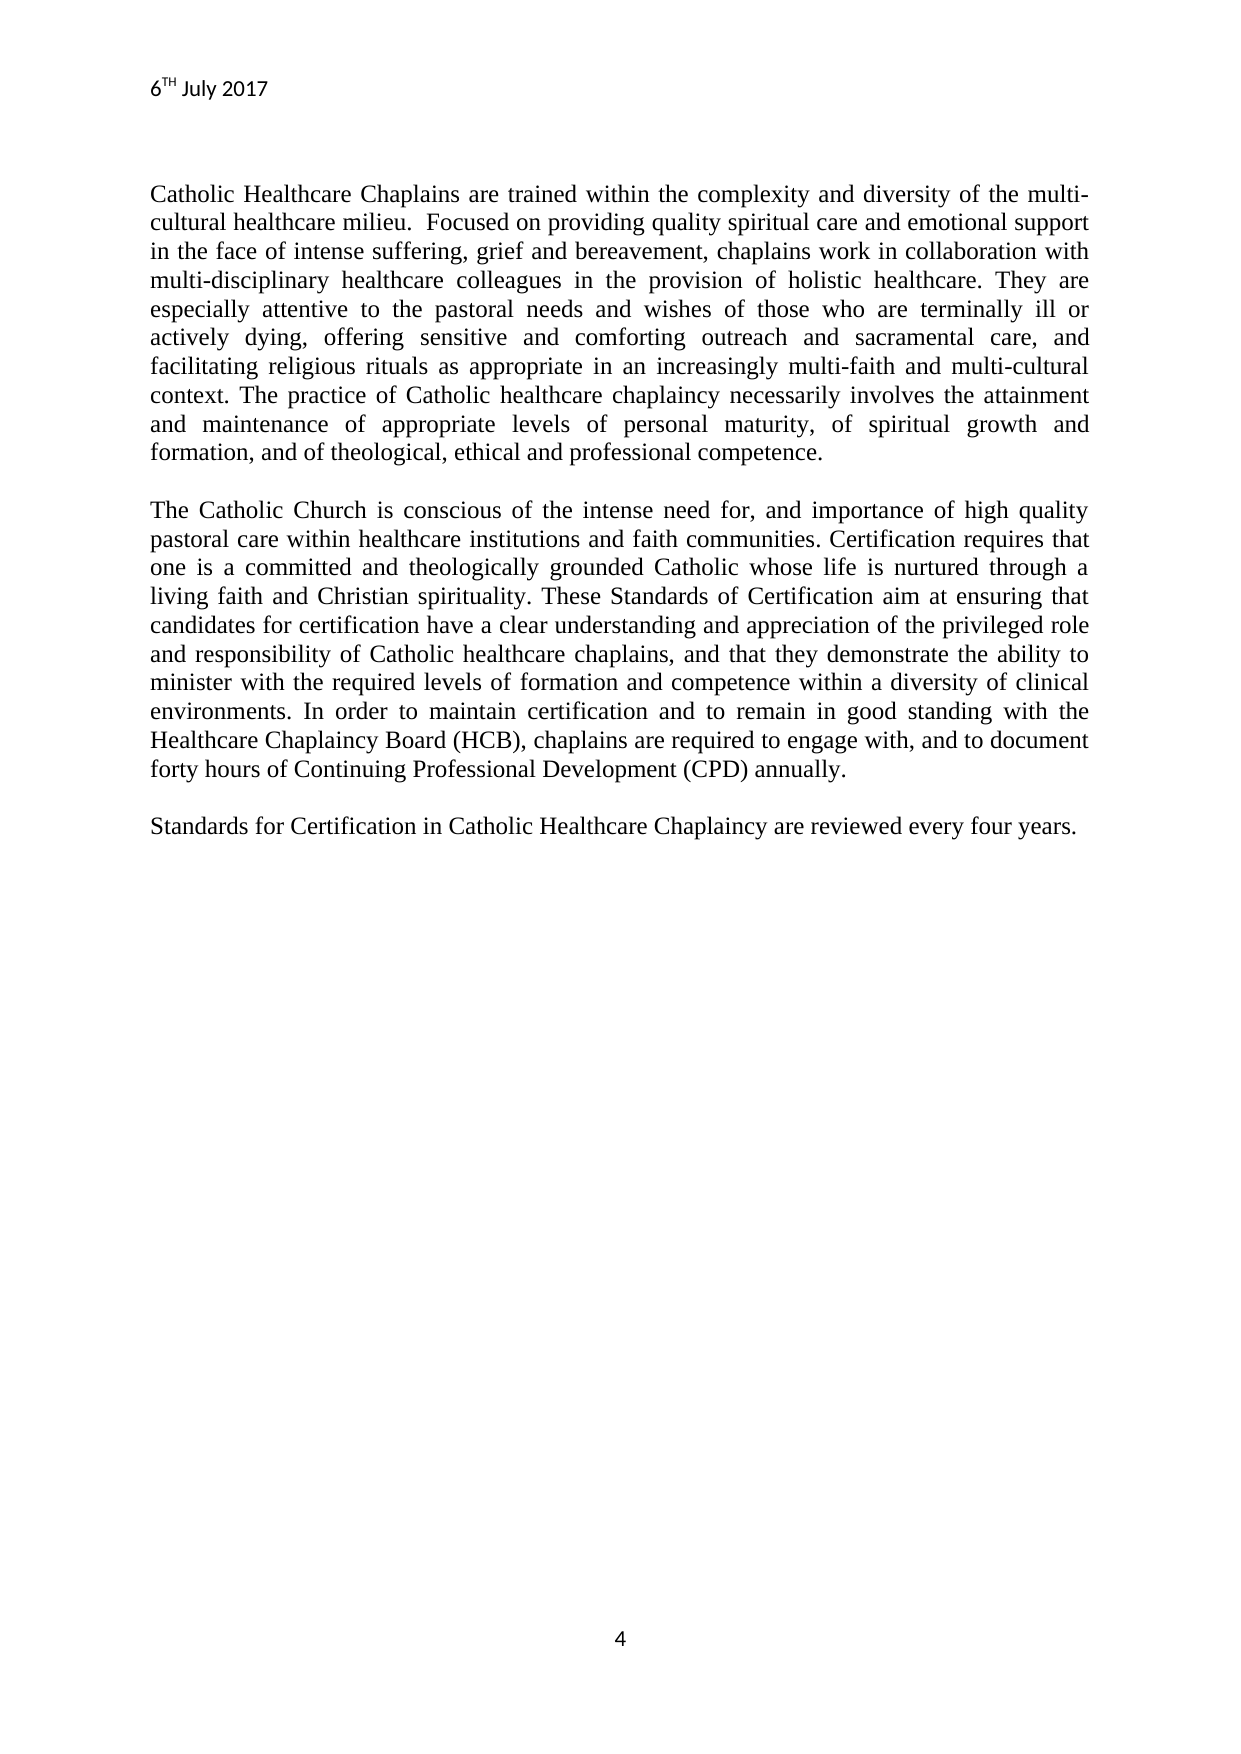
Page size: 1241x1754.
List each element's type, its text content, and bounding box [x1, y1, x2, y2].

text The Catholic Church is conscious of the intense need for, and importance of high quality pastoral care within healthcare institutions and faith communities. Certification requires that one is a committed and theologically grounded Catholic whose life is nurtured through a living faith and Christian spirituality. These Standards of Certification aim at ensuring that candidates for certification have a clear understanding and appreciation of the privileged role and responsibility of Catholic healthcare chaplains, and that they demonstrate the ability to minister with the required levels of formation and competence within a diversity of clinical environments. In order to maintain certification and to remain in good standing with the Healthcare Chaplaincy Board (HCB), chaplains are required to engage with, and to document forty hours of Continuing Professional Development (CPD) annually. [150, 495, 1090, 782]
text Standards for Certification in Catholic Healthcare Chaplaincy are reviewed every four years. [150, 811, 1090, 840]
text Catholic Healthcare Chaplains are trained within the complexity and diversity of the multi-cultural healthcare milieu. Focused on providing quality spiritual care and emotional support in the face of intense suffering, grief and bereavement, chaplains work in collaboration with multi-disciplinary healthcare colleagues in the provision of holistic healthcare. They are especially attentive to the pastoral needs and wishes of those who are terminally ill or actively dying, offering sensitive and comforting outreach and sacramental care, and facilitating religious rituals as appropriate in an increasingly multi-faith and multi-cultural context. The practice of Catholic healthcare chaplaincy necessarily involves the attainment and maintenance of appropriate levels of personal maturity, of spiritual growth and formation, and of theological, ethical and professional competence. [150, 179, 1090, 466]
